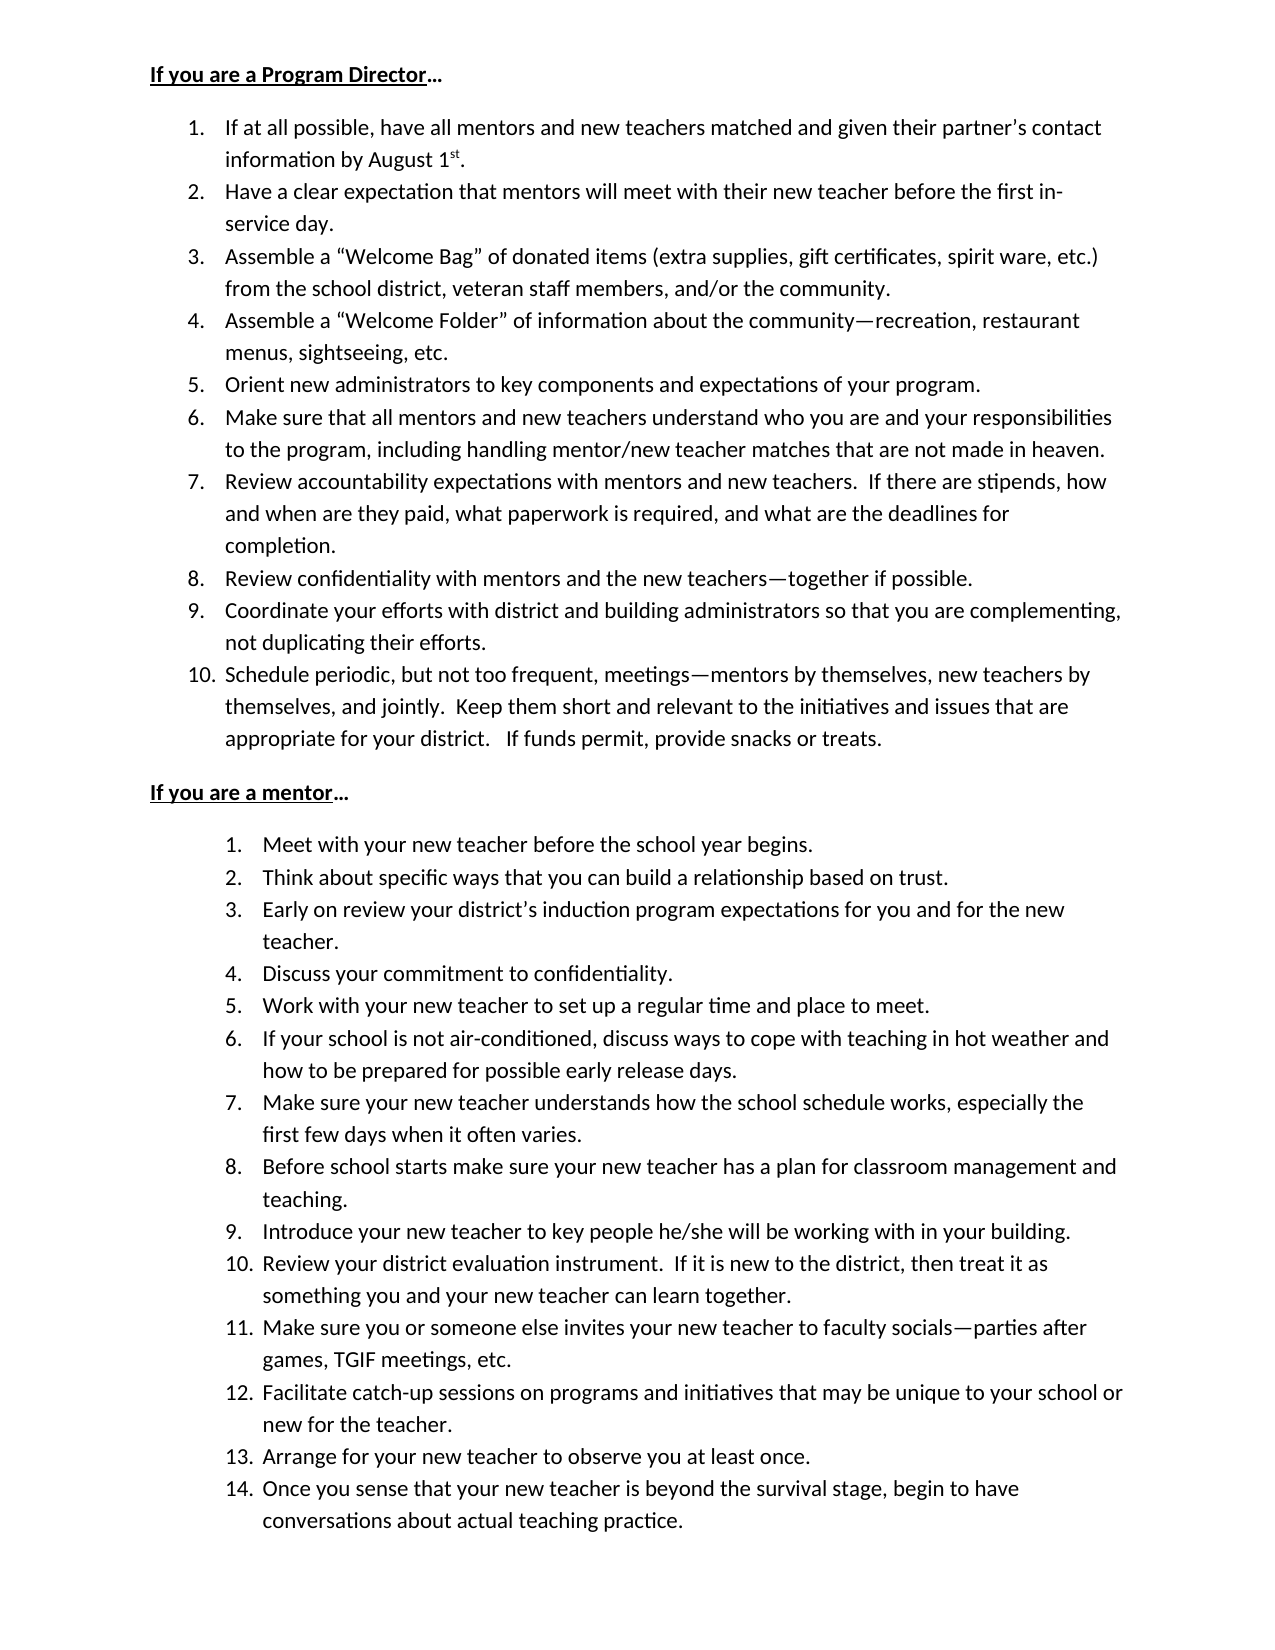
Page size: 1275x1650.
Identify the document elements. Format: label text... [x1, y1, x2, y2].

text If you are a mentor… [150, 778, 1125, 806]
list Early on review your district’s induction program expectations for you and for the new teacher. [225, 895, 1125, 955]
list Make sure your new teacher understands how the school schedule works, especially the first few days when it often varies. [225, 1088, 1125, 1148]
list Think about specific ways that you can build a relationship based on trust. [225, 863, 1125, 891]
list Assemble a “Welcome Bag” of donated items (extra supplies, gift certificates, spirit ware, etc.) from the school district, veteran staff members, and/or the community. [187, 242, 1125, 302]
list Meet with your new teacher before the school year begins. [225, 831, 1125, 859]
list Orient new administrators to key components and expectations of your program. [187, 371, 1125, 398]
list Make sure that all mentors and new teachers understand who you are and your responsibilities to the program, including handling mentor/new teacher matches that are not made in heaven. [187, 403, 1125, 463]
list Introduce your new teacher to key people he/she will be working with in your building. [225, 1217, 1125, 1245]
list Assemble a “Welcome Folder” of information about the community—recreation, restaurant menus, sightseeing, etc. [187, 306, 1125, 366]
list Arrange for your new teacher to observe you at least once. [225, 1442, 1125, 1470]
list If your school is not air-conditioned, discuss ways to cope with teaching in hot weather and how to be prepared for possible early release days. [225, 1024, 1125, 1084]
list Review confidentiality with mentors and the new teachers—together if possible. [187, 564, 1125, 592]
text If you are a Program Director… [150, 60, 1125, 88]
list Have a clear expectation that mentors will meet with their new teacher before the first in-service day. [187, 177, 1125, 238]
list Once you sense that your new teacher is beyond the survival stage, begin to have conversations about actual teaching practice. [225, 1474, 1125, 1534]
list If at all possible, have all mentors and new teachers matched and given their partner’s contact information by August 1st. [187, 113, 1125, 173]
list Make sure you or someone else invites your new teacher to faculty socials—parties after games, TGIF meetings, etc. [225, 1313, 1125, 1374]
list Discuss your commitment to confidentiality. [225, 959, 1125, 987]
list Work with your new teacher to set up a regular time and place to meet. [225, 992, 1125, 1019]
list Review your district evaluation instrument. If it is new to the district, then treat it as something you and your new teacher can learn together. [225, 1249, 1125, 1309]
list Review accountability expectations with mentors and new teachers. If there are stipends, how and when are they paid, what paperwork is required, and what are the deadlines for completion. [187, 467, 1125, 559]
list Coordinate your efforts with district and building administrators so that you are complementing, not duplicating their efforts. [187, 596, 1125, 656]
list Before school starts make sure your new teacher has a plan for classroom management and teaching. [225, 1152, 1125, 1213]
list Facilitate catch-up sessions on programs and initiatives that may be unique to your school or new for the teacher. [225, 1378, 1125, 1438]
list Schedule periodic, but not too frequent, meetings—mentors by themselves, new teachers by themselves, and jointly. Keep them short and relevant to the initiatives and issues that are appropriate for your district. If funds permit, provide snacks or treats. [187, 660, 1125, 753]
